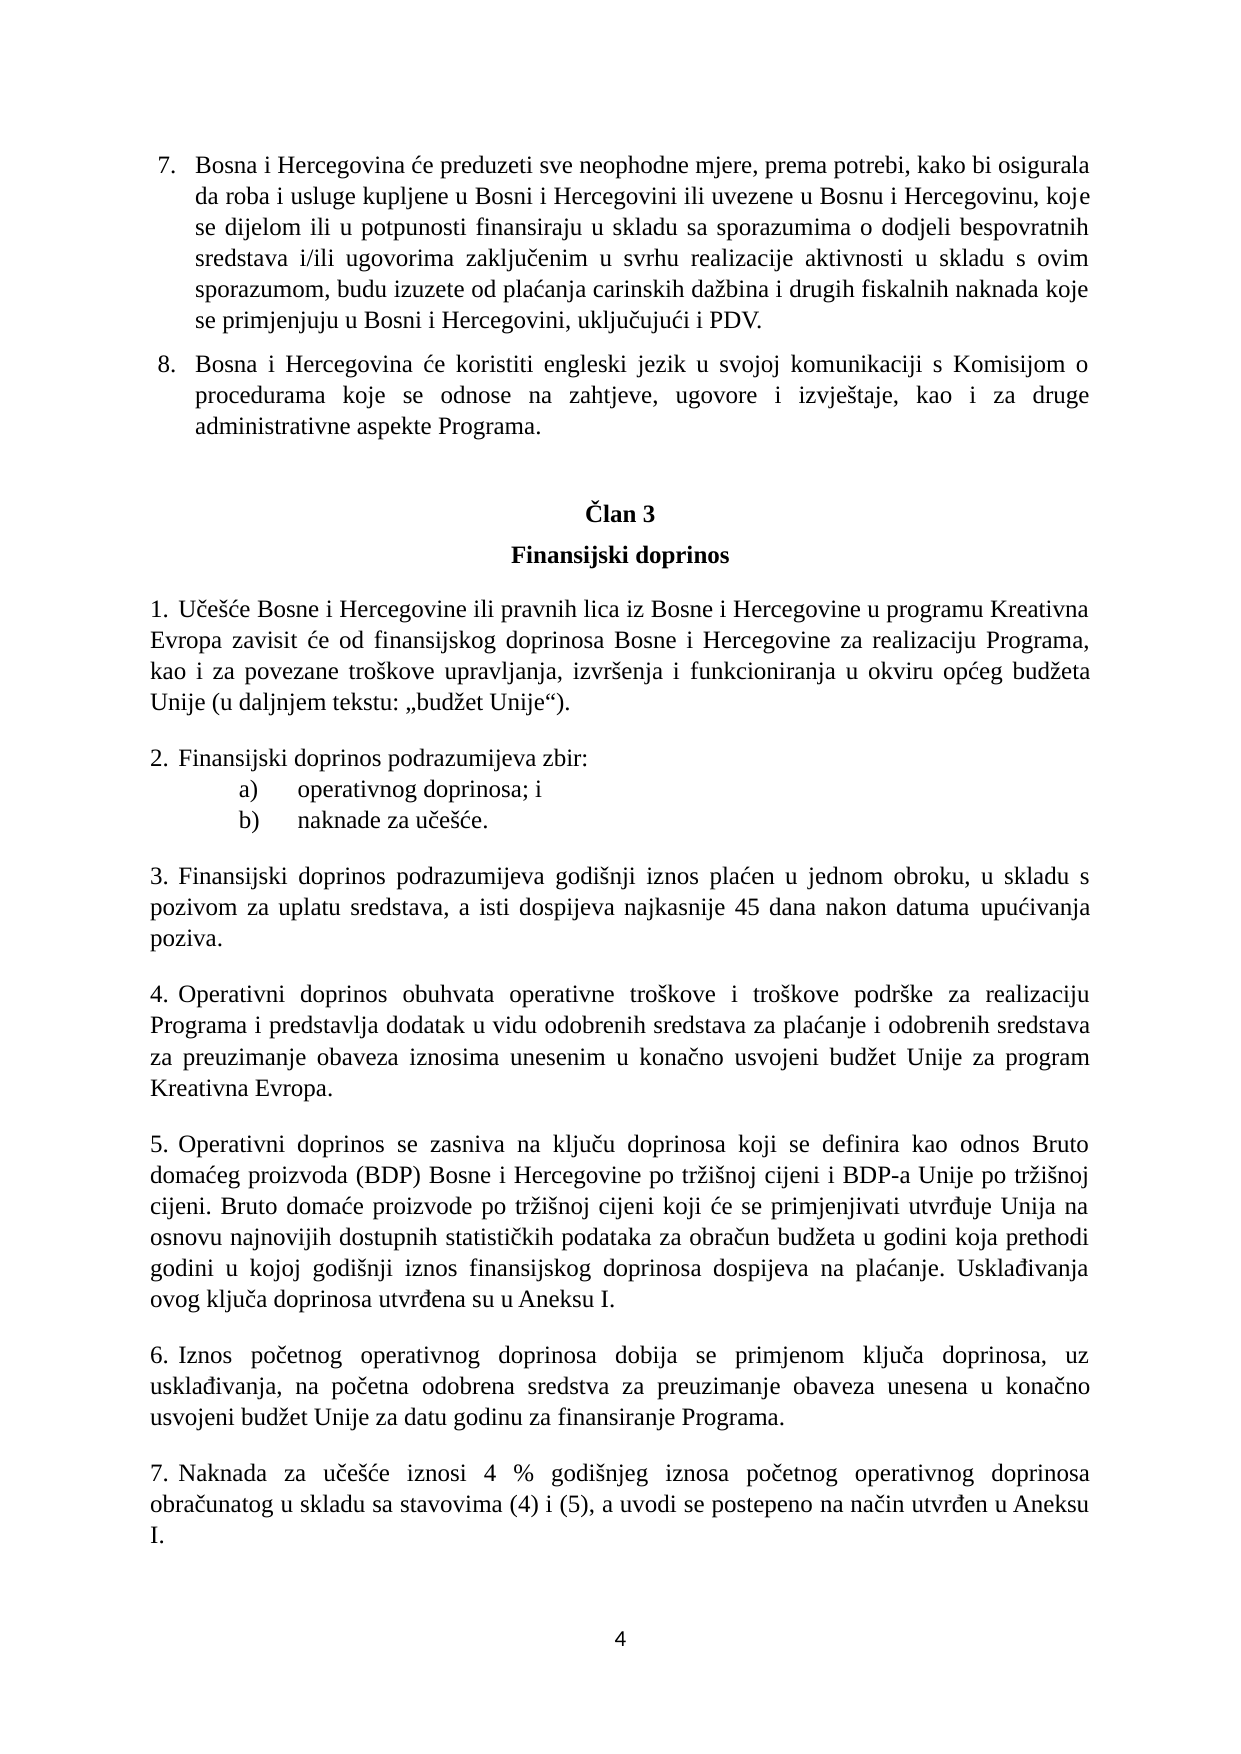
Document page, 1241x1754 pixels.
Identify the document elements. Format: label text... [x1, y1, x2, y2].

list Iznos početnog operativnog doprinosa dobija se primjenom ključa doprinosa, uz usklađivanja, na početna odobrena sredstva za preuzimanje obaveza unesena u konačno usvojeni budžet Unije za datu godinu za finansiranje Programa. [150, 1340, 1090, 1431]
text Član 3 [150, 499, 1090, 528]
list operativnog doprinosa; i [238, 774, 1090, 803]
list naknade za učešće. [239, 805, 1090, 834]
list Naknada za učešće iznosi 4 % godišnjeg iznosa početnog operativnog doprinosa obračunatog u skladu sa stavovima (4) i (5), a uvodi se postepeno na način utvrđen u Aneksu I. [150, 1458, 1090, 1549]
list Bosna i Hercegovina će preduzeti sve neophodne mjere, prema potrebi, kako bi osigurala da roba i usluge kupljene u Bosni i Hercegovini ili uvezene u Bosnu i Hercegovinu, koje se dijelom ili u potpunosti finansiraju u skladu sa sporazumima o dodjeli bespovratnih sredstava i/ili ugovorima zaključenim u svrhu realizacije aktivnosti u skladu s ovim sporazumom, budu izuzete od plaćanja carinskih dažbina i drugih fiskalnih naknada koje se primjenjuju u Bosni i Hercegovini, uključujući i PDV. [157, 150, 1090, 334]
text Finansijski doprinos [150, 540, 1090, 569]
list Finansijski doprinos podrazumijeva zbir: [150, 743, 1090, 772]
list Operativni doprinos se zasniva na ključu doprinosa koji se definira kao odnos Bruto domaćeg proizvoda (BDP) Bosne i Hercegovine po tržišnoj cijeni i BDP-a Unije po tržišnoj cijeni. Bruto domaće proizvode po tržišnoj cijeni koji će se primjenjivati utvrđuje Unija na osnovu najnovijih dostupnih statističkih podataka za obračun budžeta u godini koja prethodi godini u kojoj godišnji iznos finansijskog doprinosa dospijeva na plaćanje. Usklađivanja ovog ključa doprinosa utvrđena su u Aneksu I. [150, 1129, 1090, 1313]
list Finansijski doprinos podrazumijeva godišnji iznos plaćen u jednom obroku, u skladu s pozivom za uplatu sredstava, a isti dospijeva najkasnije 45 dana nakon datuma upućivanja poziva. [150, 861, 1090, 952]
list Operativni doprinos obuhvata operativne troškove i troškove podrške za realizaciju Programa i predstavlja dodatak u vidu odobrenih sredstava za plaćanje i odobrenih sredstava za preuzimanje obaveza iznosima unesenim u konačno usvojeni budžet Unije za program Kreativna Evropa. [150, 979, 1090, 1101]
list Učešće Bosne i Hercegovine ili pravnih lica iz Bosne i Hercegovine u programu Kreativna Evropa zavisit će od finansijskog doprinosa Bosne i Hercegovine za realizaciju Programa, kao i za povezane troškove upravljanja, izvršenja i funkcioniranja u okviru općeg budžeta Unije (u daljnjem tekstu: „budžet Unije“). [150, 594, 1090, 716]
list Bosna i Hercegovina će koristiti engleski jezik u svojoj komunikaciji s Komisijom o procedurama koje se odnose na zahtjeve, ugovore i izvještaje, kao i za druge administrativne aspekte Programa. [157, 349, 1090, 439]
